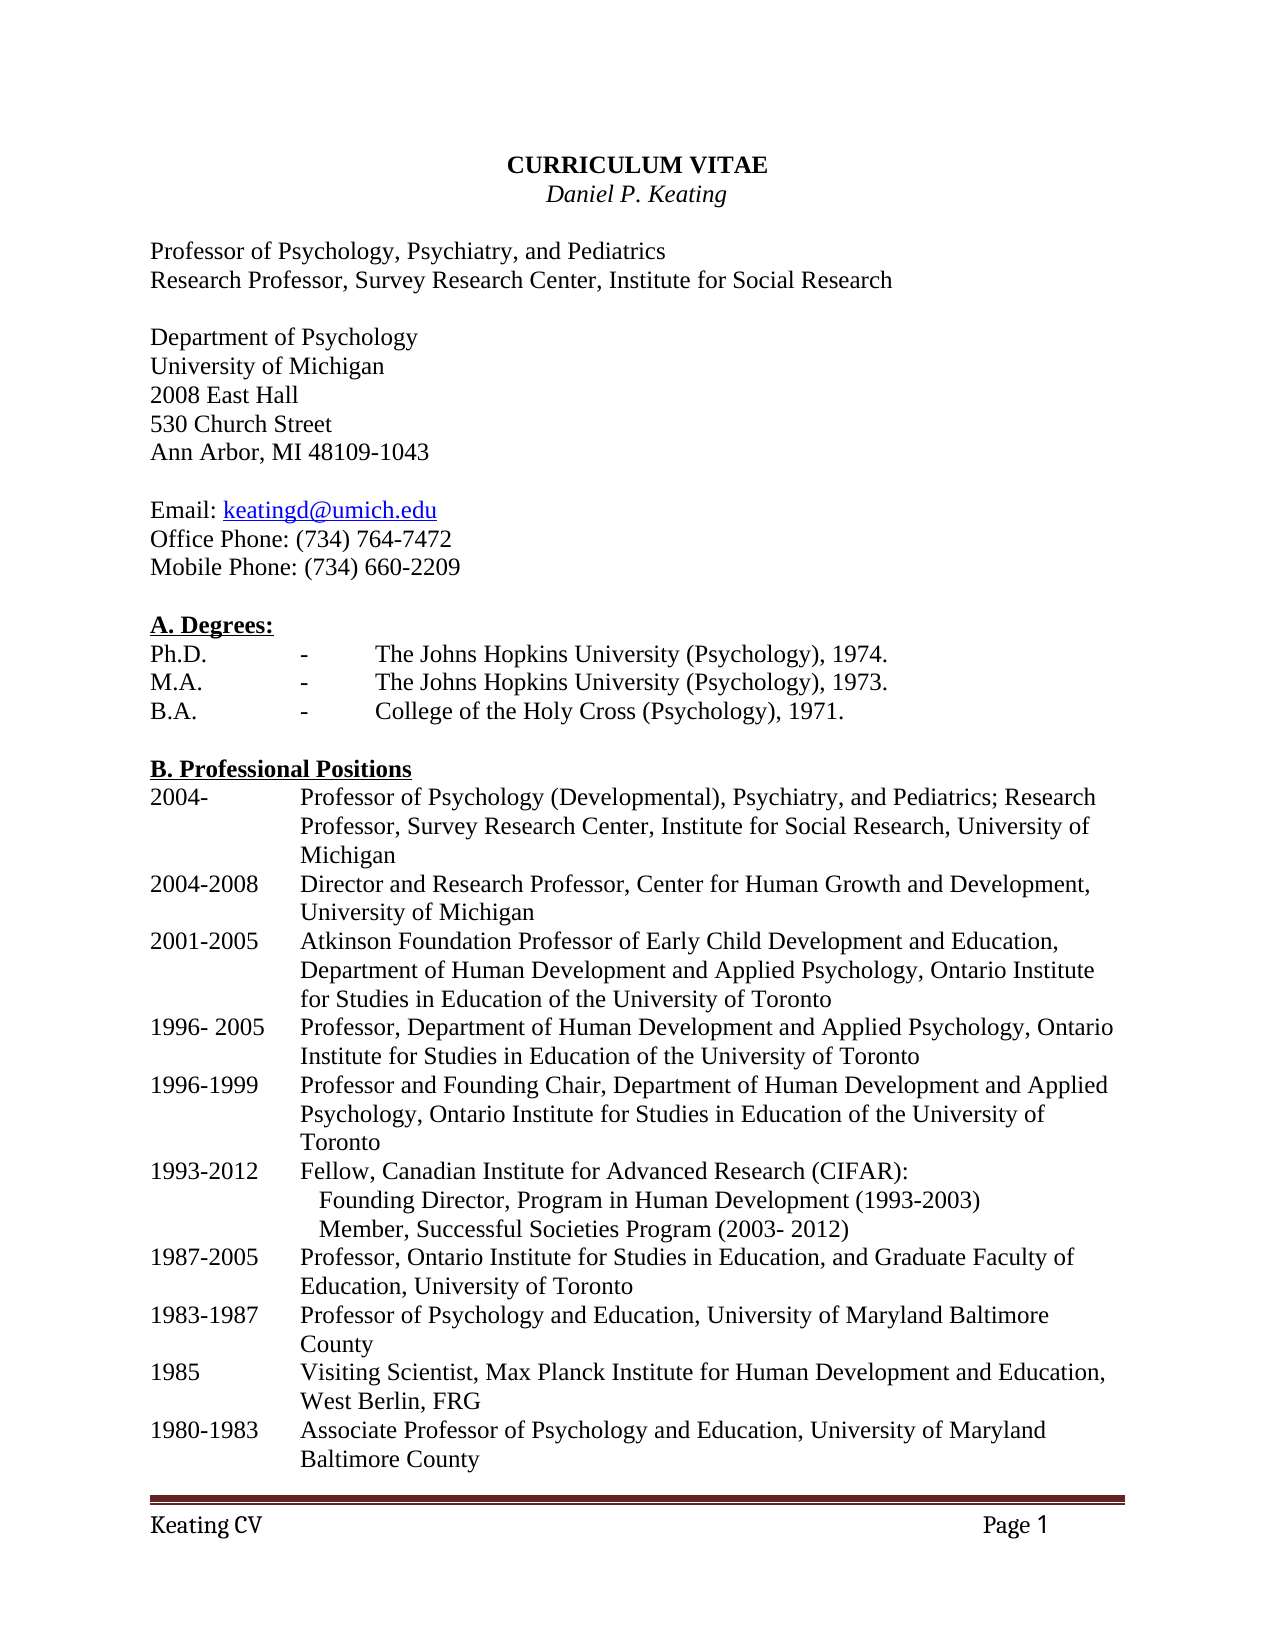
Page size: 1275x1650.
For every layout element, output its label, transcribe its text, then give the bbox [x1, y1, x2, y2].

subtitle Daniel P. Keating [150, 179, 1125, 207]
text Founding Director, Program in Human Development (1993-2003) [319, 1185, 1125, 1214]
subtitle B. Professional Positions [150, 754, 1125, 782]
text Professor of Psychology, Psychiatry, and Pediatrics [150, 236, 1125, 265]
text 2004-2008 Director and Research Professor, Center for Human Growth and Development, University of Michigan [150, 869, 1125, 926]
subtitle A. Degrees: [150, 610, 1125, 639]
text Department of Psychology University of Michigan 2008 East Hall 530 Church Street Ann Arbor, MI 48109-1043 [150, 322, 1125, 466]
text 1983-1987 Professor of Psychology and Education, University of Maryland Baltimore County [150, 1300, 1125, 1357]
text Email: keatingd@umich.edu [150, 495, 1125, 524]
text 1980-1983 Associate Professor of Psychology and Education, University of Maryland Baltimore County [150, 1415, 1125, 1472]
text Research Professor, Survey Research Center, Institute for Social Research [150, 265, 1125, 294]
text 1987-2005 Professor, Ontario Institute for Studies in Education, and Graduate Faculty of Education, University of Toronto [150, 1242, 1125, 1300]
text 2001-2005 Atkinson Foundation Professor of Early Child Development and Education, Department of Human Development and Applied Psychology, Ontario Institute for Studies in Education of the University of Toronto [150, 926, 1125, 1012]
text 1993-2012 Fellow, Canadian Institute for Advanced Research (CIFAR): [150, 1156, 1125, 1185]
text Ph.D. - The Johns Hopkins University (Psychology), 1974. [150, 639, 1125, 667]
text Office Phone: (734) 764-7472 [150, 524, 1125, 552]
text M.A. - The Johns Hopkins University (Psychology), 1973. [150, 667, 1125, 696]
text B.A. - College of the Holy Cross (Psychology), 1971. [150, 696, 1125, 725]
text 1996-1999 Professor and Founding Chair, Department of Human Development and Applied Psychology, Ontario Institute for Studies in Education of the University of Toronto [150, 1070, 1125, 1156]
text 1985 Visiting Scientist, Max Planck Institute for Human Development and Education, West Berlin, FRG [150, 1357, 1125, 1415]
subtitle CURRICULUM VITAE [150, 150, 1125, 179]
text 2004- Professor of Psychology (Developmental), Psychiatry, and Pediatrics; Research Professor, Survey Research Center, Institute for Social Research, University of Michigan [150, 782, 1125, 869]
text Mobile Phone: (734) 660-2209 [150, 552, 1125, 581]
text 1996- 2005 Professor, Department of Human Development and Applied Psychology, Ontario Institute for Studies in Education of the University of Toronto [150, 1012, 1125, 1070]
text Member, Successful Societies Program (2003- 2012) [319, 1214, 1125, 1242]
